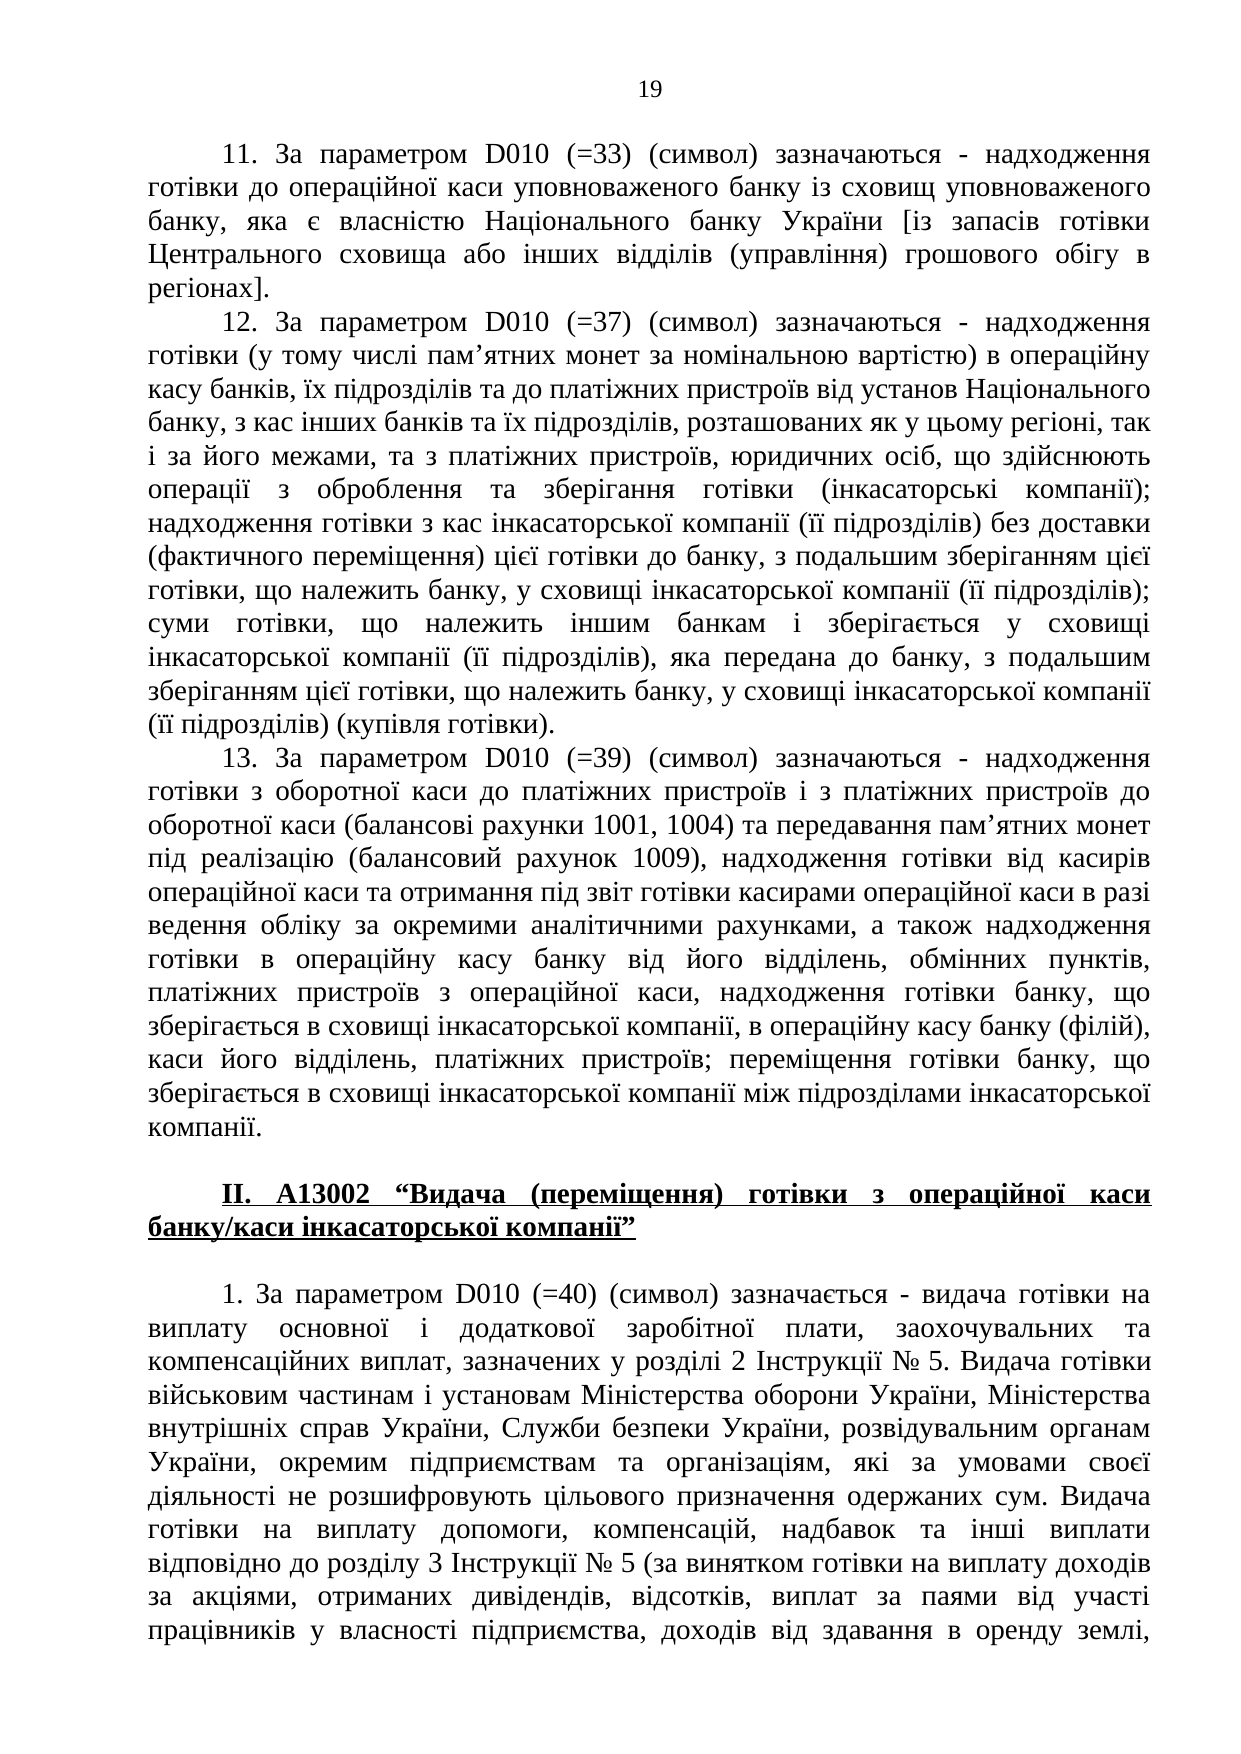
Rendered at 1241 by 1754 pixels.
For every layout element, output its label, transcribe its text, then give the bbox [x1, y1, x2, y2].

text ІІ. A13002 “Видача (переміщення) готівки з операційної каси банку/каси інкасаторської компанії” [148, 1176, 1152, 1243]
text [148, 1276, 1152, 1645]
text 13. За параметром D010 (=39) (символ) зазначаються - надходження готівки з оборотної каси до платіжних пристроїв і з платіжних пристроїв до оборотної каси (балансові рахунки 1001, 1004) та передавання пам’ятних монет під реалізацію (балансовий рахунок 1009), надходження готівки від касирів операційної каси та отримання під звіт готівки касирами операційної каси в разі ведення обліку за окремими аналітичними рахунками, а також надходження готівки в операційну касу банку від його відділень, обмінних пунктів, платіжних пристроїв з операційної каси, надходження готівки банку, що зберігається в сховищі інкасаторської компанії, в операційну касу банку (філій), каси його відділень, платіжних пристроїв; переміщення готівки банку, що зберігається в сховищі інкасаторської компанії між підрозділами інкасаторської компанії. [148, 740, 1152, 1142]
text 11. За параметром D010 (=33) (символ) зазначаються - надходження готівки до операційної каси уповноваженого банку із сховищ уповноваженого банку, яка є власністю Національного банку України [із запасів готівки Центрального сховища або інших відділів (управління) грошового обігу в регіонах]. [148, 136, 1152, 304]
text 12. За параметром D010 (=37) (символ) зазначаються - надходження готівки (у тому числі пам’ятних монет за номінальною вартістю) в операційну касу банків, їх підрозділів та до платіжних пристроїв від установ Національного банку, з кас інших банків та їх підрозділів, розташованих як у цьому регіоні, так і за його межами, та з платіжних пристроїв, юридичних осіб, що здійснюють операції з оброблення та зберігання готівки (інкасаторські компанії); надходження готівки з кас інкасаторської компанії (її підрозділів) без доставки (фактичного переміщення) цієї готівки до банку, з подальшим зберіганням цієї готівки, що належить банку, у сховищі інкасаторської компанії (її підрозділів); суми готівки, що належить іншим банкам і зберігається у сховищі інкасаторської компанії (її підрозділів), яка передана до банку, з подальшим зберіганням цієї готівки, що належить банку, у сховищі інкасаторської компанії (її підрозділів) (купівля готівки). [148, 304, 1152, 740]
